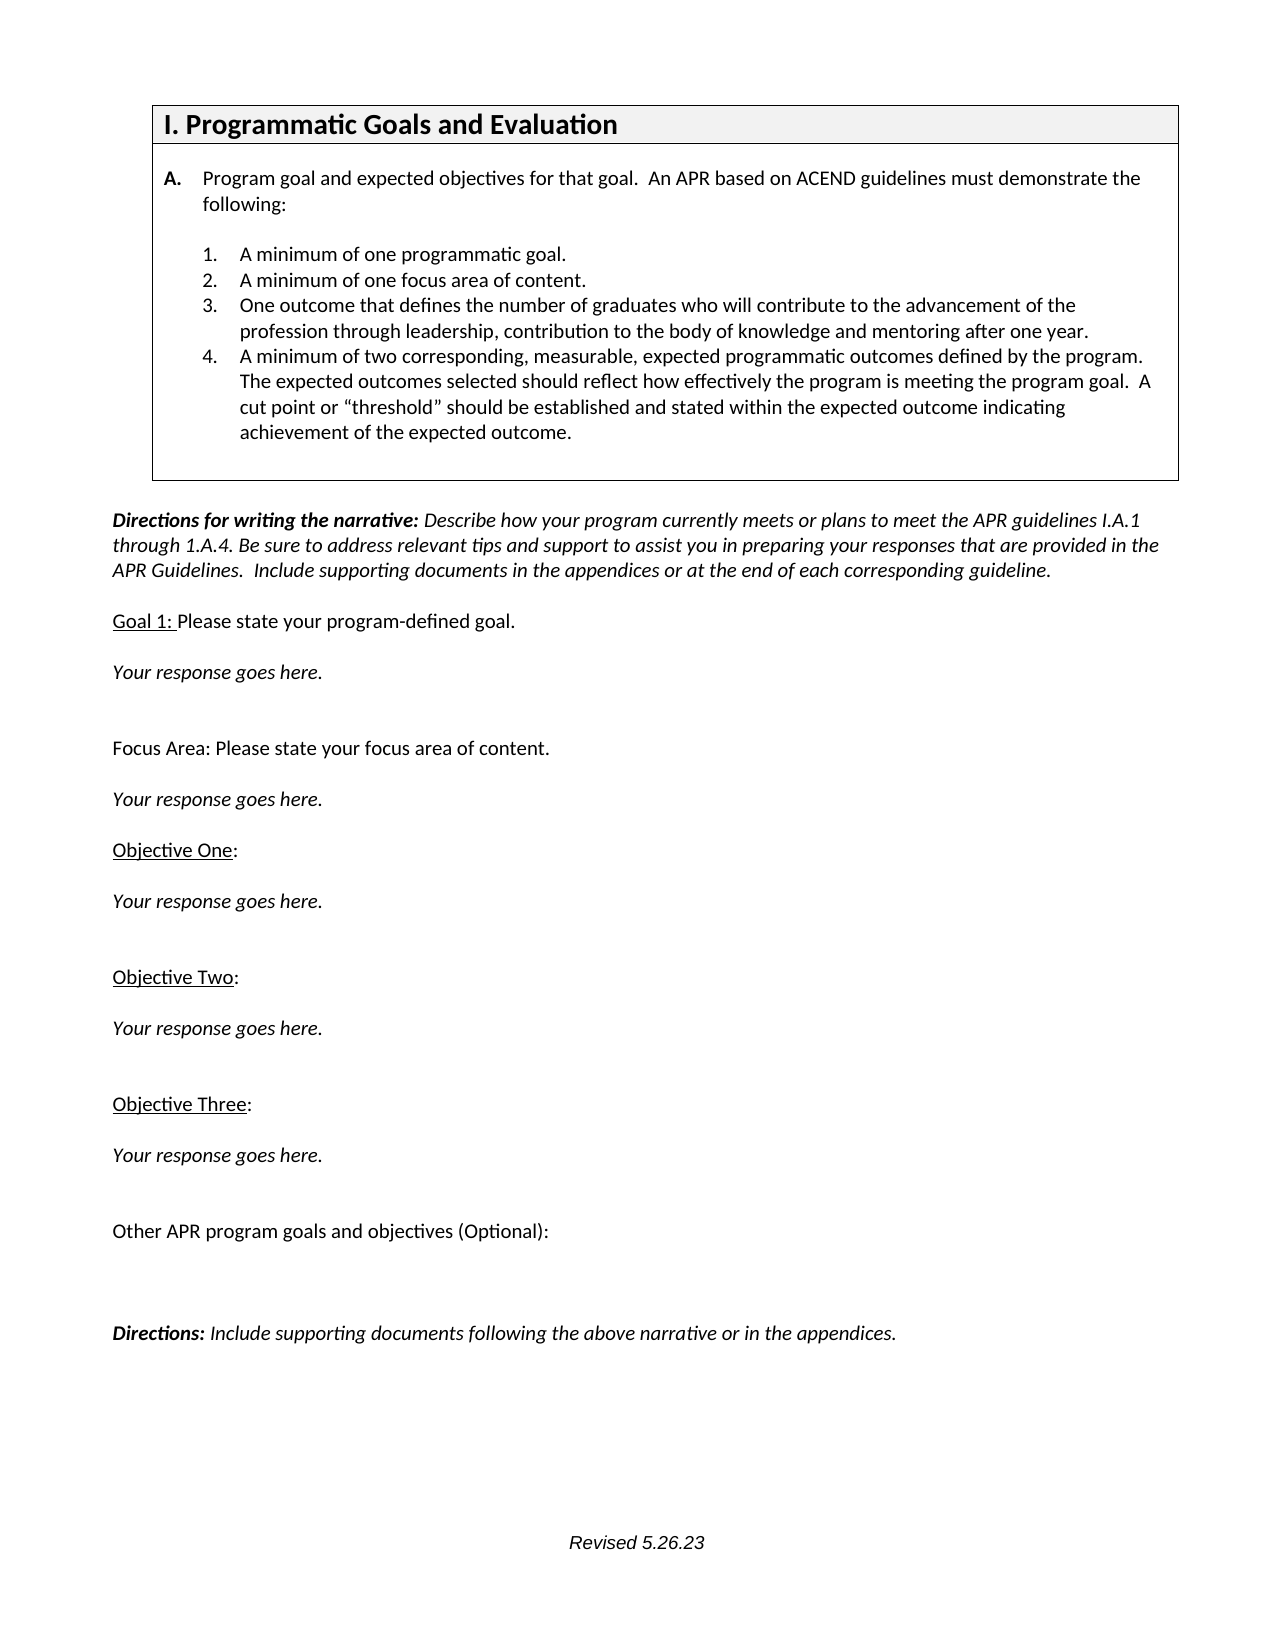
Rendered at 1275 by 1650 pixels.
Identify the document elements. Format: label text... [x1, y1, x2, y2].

list Your response goes here. [112, 888, 1162, 913]
list Your response goes here. [112, 659, 1162, 685]
list Objective Two: [112, 964, 1162, 990]
table_cell A. Program goal and expected objectives for that goal. An APR based on ACEND guidelines must demonstrate the following: 1. A minimum of one programmatic goal. 2. A minimum of one focus area of content. 3. One outcome that defines the number of graduates who will contribute to the advancement of the profession through leadership, contribution to the body of knowledge and mentoring after one year. 4. A minimum of two corresponding, measurable, expected programmatic outcomes defined by the program. The expected outcomes selected should reflect how effectively the program is meeting the program goal. A cut point or “threshold” should be established and stated within the expected outcome indicating achievement of the expected outcome. [153, 144, 1178, 480]
list Focus Area: Please state your focus area of content. [112, 736, 1162, 761]
list Goal 1: Please state your program-defined goal. [112, 608, 1162, 634]
list Your response goes here. [112, 1015, 1162, 1041]
list Directions: Include supporting documents following the above narrative or in the appendices. [112, 1320, 1162, 1346]
list Objective Three: [112, 1091, 1162, 1117]
list Your response goes here. [112, 786, 1162, 812]
list Your response goes here. [112, 1142, 1162, 1168]
table_header I. Programmatic Goals and Evaluation [153, 106, 1178, 142]
list Objective One: [112, 837, 1162, 863]
list Other APR program goals and objectives (Optional): [112, 1218, 1162, 1244]
list Directions for writing the narrative: Describe how your program currently meets or plans to meet the APR guidelines I.A.1 through 1.A.4. Be sure to address relevant tips and support to assist you in preparing your responses that are provided in the APR Guidelines. Include supporting documents in the appendices or at the end of each corresponding guideline. [112, 507, 1162, 583]
